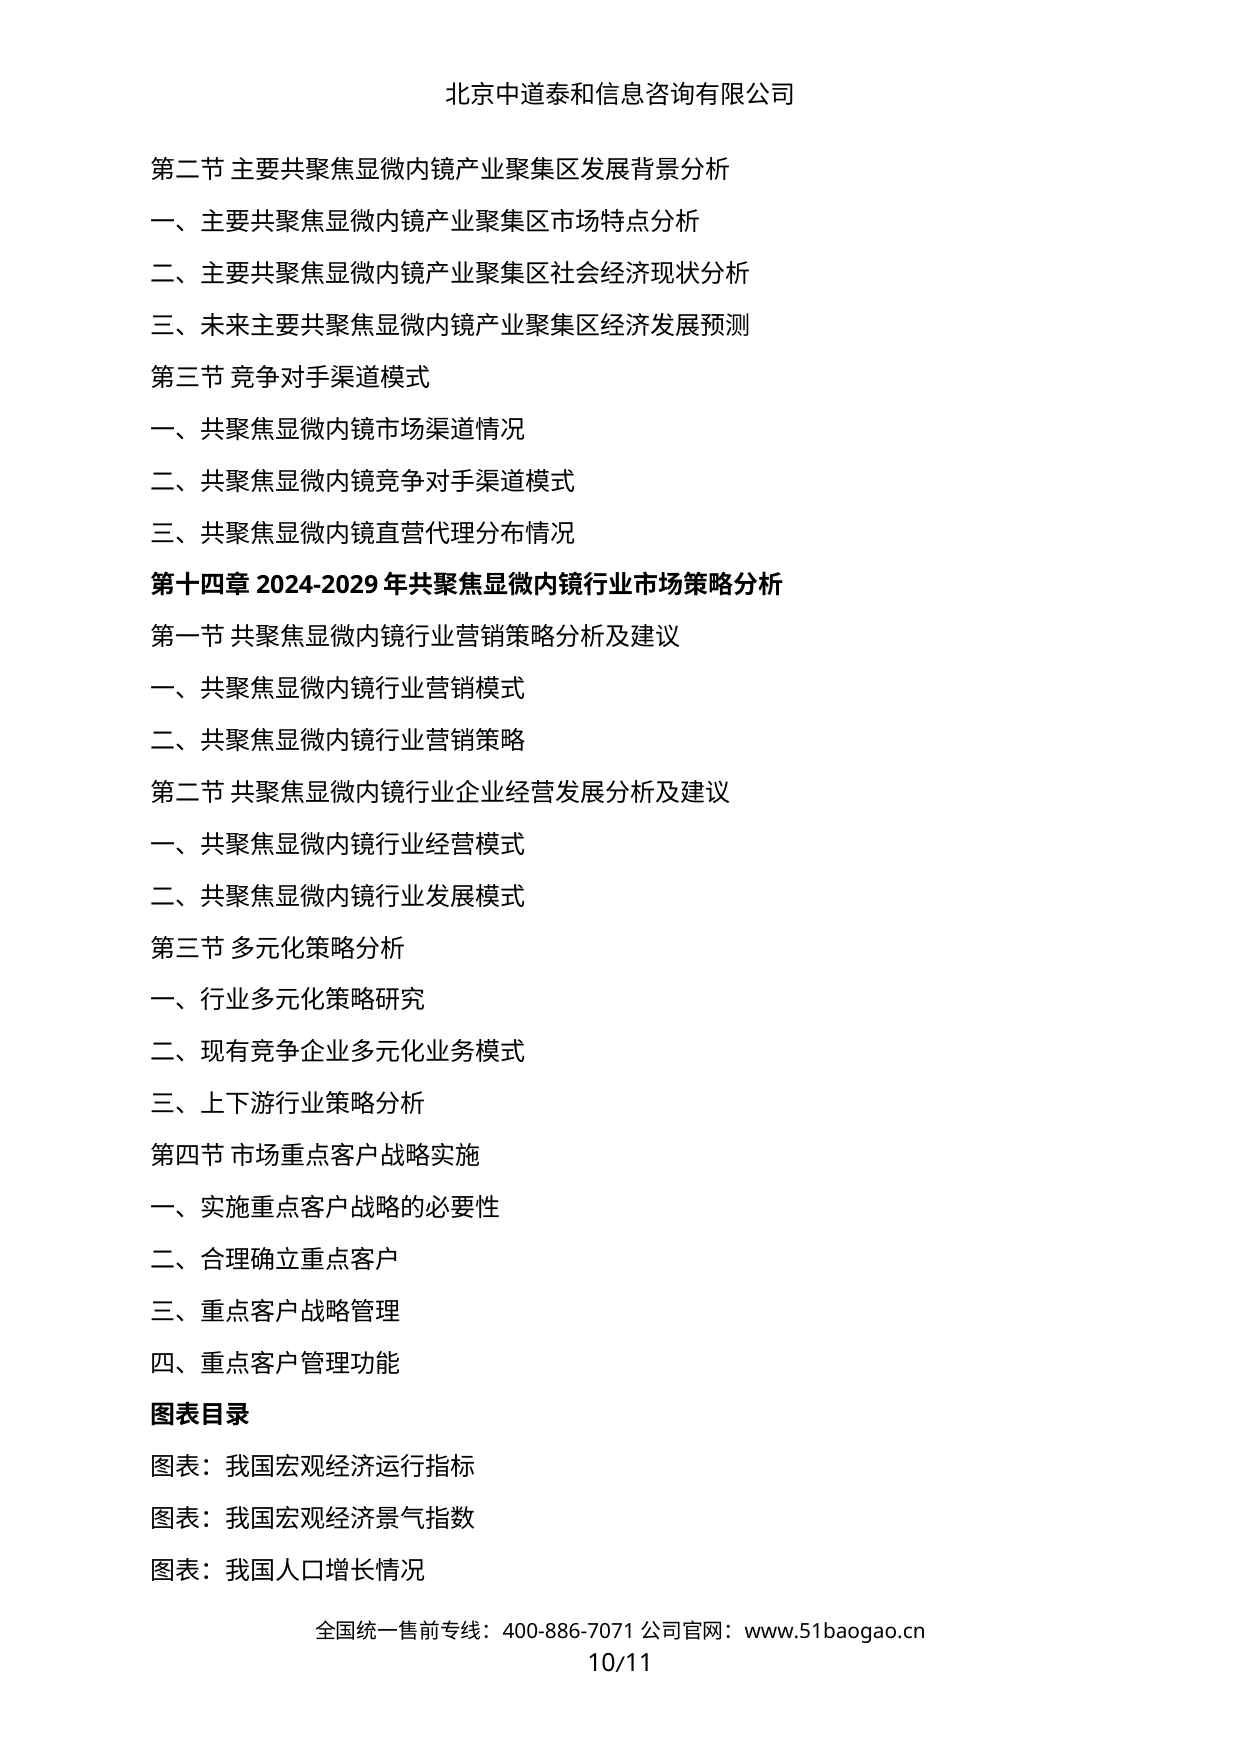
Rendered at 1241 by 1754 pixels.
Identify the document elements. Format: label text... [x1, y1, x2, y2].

text 三、重点客户战略管理 [150, 1291, 1090, 1327]
text 第一节 共聚焦显微内镜行业营销策略分析及建议 [150, 617, 1090, 653]
text 三、上下游行业策略分析 [150, 1084, 1090, 1120]
text 一、行业多元化策略研究 [150, 980, 1090, 1016]
text 第二节 主要共聚焦显微内镜产业聚集区发展背景分析 [150, 150, 1090, 186]
text 第三节 竞争对手渠道模式 [150, 357, 1090, 394]
text 一、主要共聚焦显微内镜产业聚集区市场特点分析 [150, 202, 1090, 238]
text 图表：我国宏观经济景气指数 [150, 1499, 1090, 1535]
text 二、共聚焦显微内镜行业发展模式 [150, 876, 1090, 912]
text 一、共聚焦显微内镜市场渠道情况 [150, 409, 1090, 446]
text 一、共聚焦显微内镜行业营销模式 [150, 669, 1090, 705]
text 二、主要共聚焦显微内镜产业聚集区社会经济现状分析 [150, 254, 1090, 290]
text 图表目录 [150, 1395, 1090, 1431]
text 二、合理确立重点客户 [150, 1239, 1090, 1276]
text 第四节 市场重点客户战略实施 [150, 1136, 1090, 1172]
text 二、共聚焦显微内镜行业营销策略 [150, 721, 1090, 757]
text 第十四章 2024-2029年共聚焦显微内镜行业市场策略分析 [150, 565, 1090, 601]
text 三、未来主要共聚焦显微内镜产业聚集区经济发展预测 [150, 306, 1090, 342]
text 第三节 多元化策略分析 [150, 928, 1090, 964]
text 图表：我国宏观经济运行指标 [150, 1447, 1090, 1483]
text 四、重点客户管理功能 [150, 1343, 1090, 1379]
text 图表：我国人口增长情况 [150, 1551, 1090, 1587]
text 一、实施重点客户战略的必要性 [150, 1187, 1090, 1224]
text 一、共聚焦显微内镜行业经营模式 [150, 824, 1090, 861]
text 二、共聚焦显微内镜竞争对手渠道模式 [150, 461, 1090, 497]
text 第二节 共聚焦显微内镜行业企业经营发展分析及建议 [150, 772, 1090, 809]
text 二、现有竞争企业多元化业务模式 [150, 1032, 1090, 1068]
text 三、共聚焦显微内镜直营代理分布情况 [150, 513, 1090, 549]
